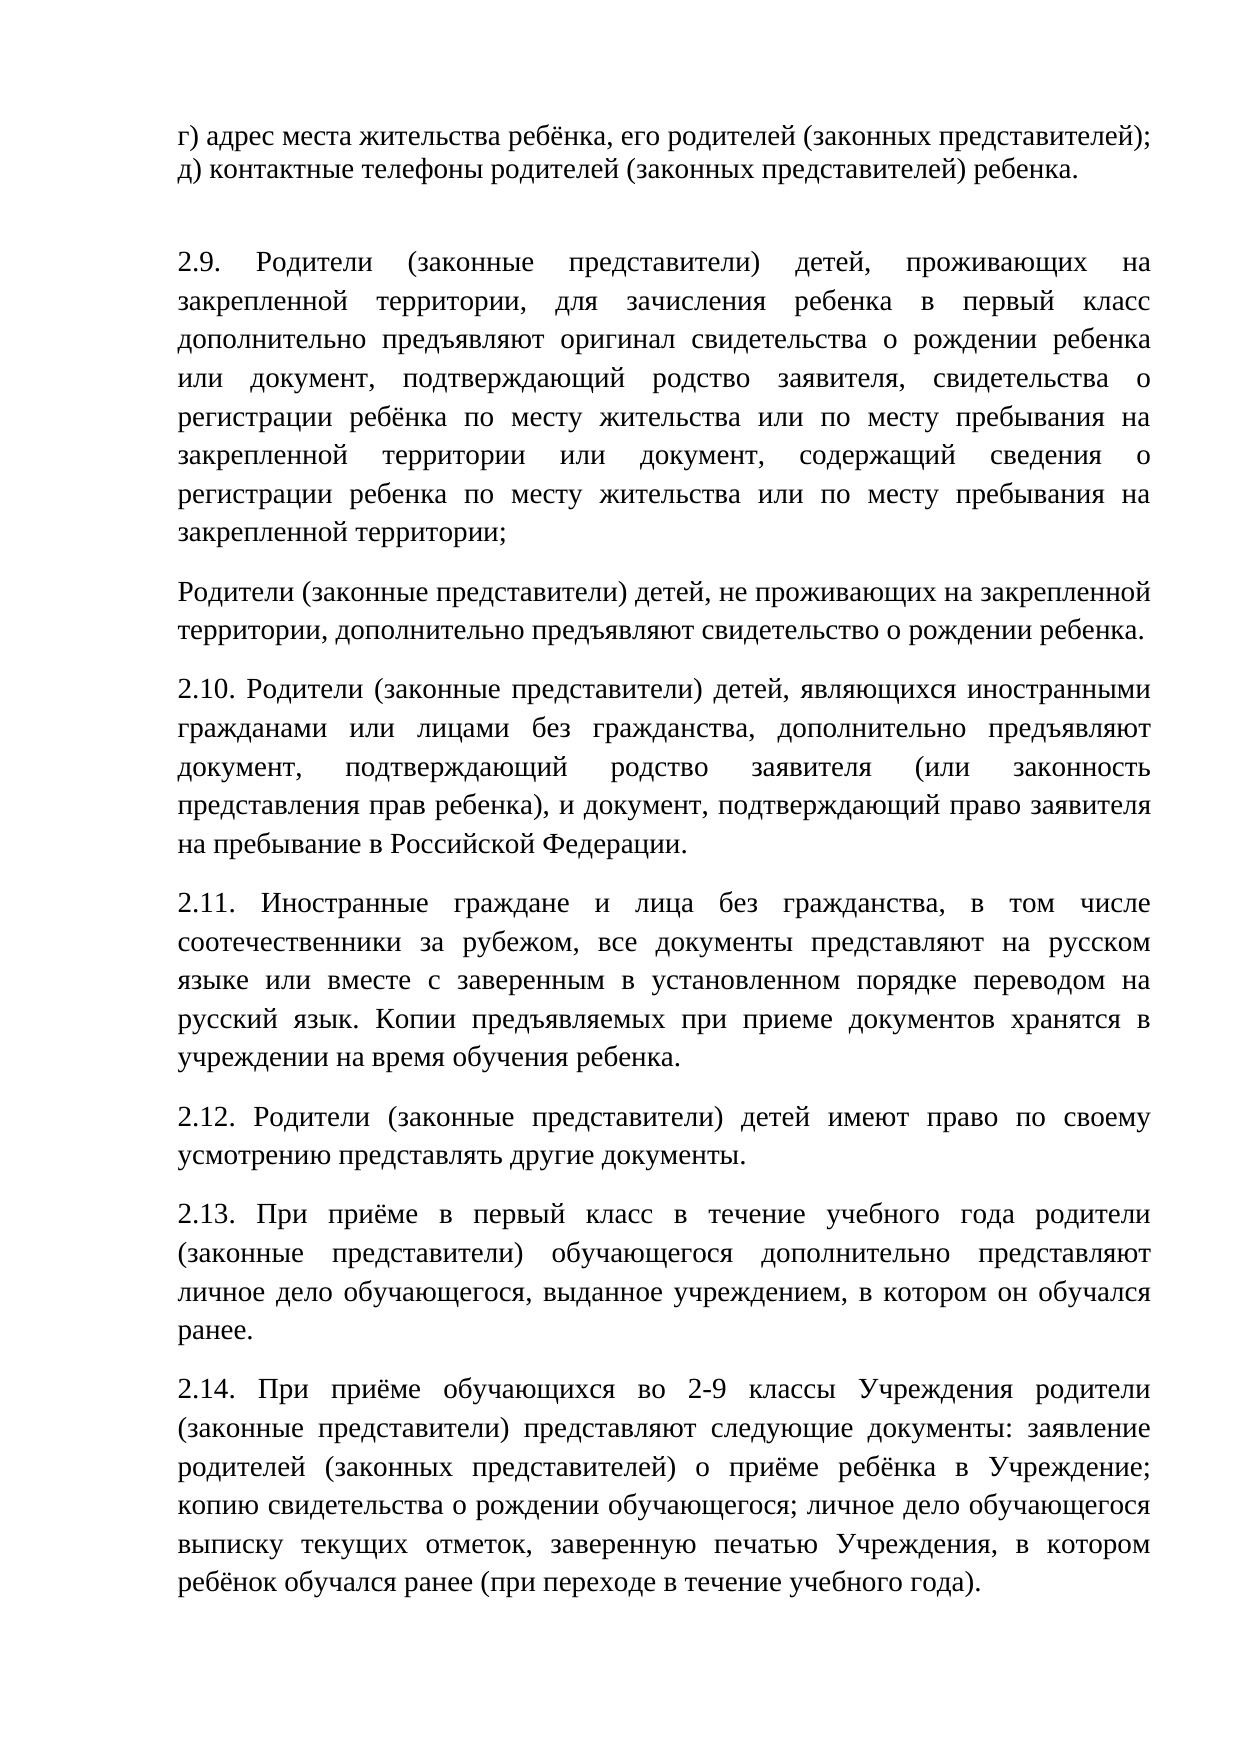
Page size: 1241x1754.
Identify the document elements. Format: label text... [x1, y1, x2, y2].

text 2.11. Иностранные граждане и лица без гражданства, в том числе соотечественники за рубежом, все документы представляют на русском языке или вместе с заверенным в установленном порядке переводом на русский язык. Копии предъявляемых при приеме документов хранятся в учреждении на время обучения ребенка. [177, 885, 1152, 1073]
text г) адрес места жительства ребёнка, его родителей (законных представителей); д) контактные телефоны родителей (законных представителей) ребенка. [177, 118, 1152, 185]
text 2.12. Родители (законные представители) детей имеют право по своему усмотрению представлять другие документы. [177, 1099, 1152, 1171]
text 2.10. Родители (законные представители) детей, являющихся иностранными гражданами или лицами без гражданства, дополнительно предъявляют документ, подтверждающий родство заявителя (или законность представления прав ребенка), и документ, подтверждающий право заявителя на пребывание в Российской Федерации. [177, 672, 1152, 859]
text Родители (законные представители) детей, не проживающих на закрепленной территории, дополнительно предъявляют свидетельство о рождении ребенка. [177, 574, 1152, 646]
text 2.13. При приёме в первый класс в течение учебного года родители (законные представители) обучающегося дополнительно представляют личное дело обучающегося, выданное учреждением, в котором он обучался ранее. [177, 1197, 1152, 1346]
text 2.14. При приёме обучающихся во 2-9 классы Учреждения родители (законные представители) представляют следующие документы: заявление родителей (законных представителей) о приёме ребёнка в Учреждение; копию свидетельства о рождении обучающегося; личное дело обучающегося выписку текущих отметок, заверенную печатью Учреждения, в котором ребёнок обучался ранее (при переходе в течение учебного года). [177, 1372, 1152, 1598]
text 2.9. Родители (законные представители) детей, проживающих на закрепленной территории, для зачисления ребенка в первый класс дополнительно предъявляют оригинал свидетельства о рождении ребенка или документ, подтверждающий родство заявителя, свидетельства о регистрации ребёнка по месту жительства или по месту пребывания на закрепленной территории или документ, содержащий сведения о регистрации ребенка по месту жительства или по месту пребывания на закрепленной территории; [177, 244, 1152, 548]
